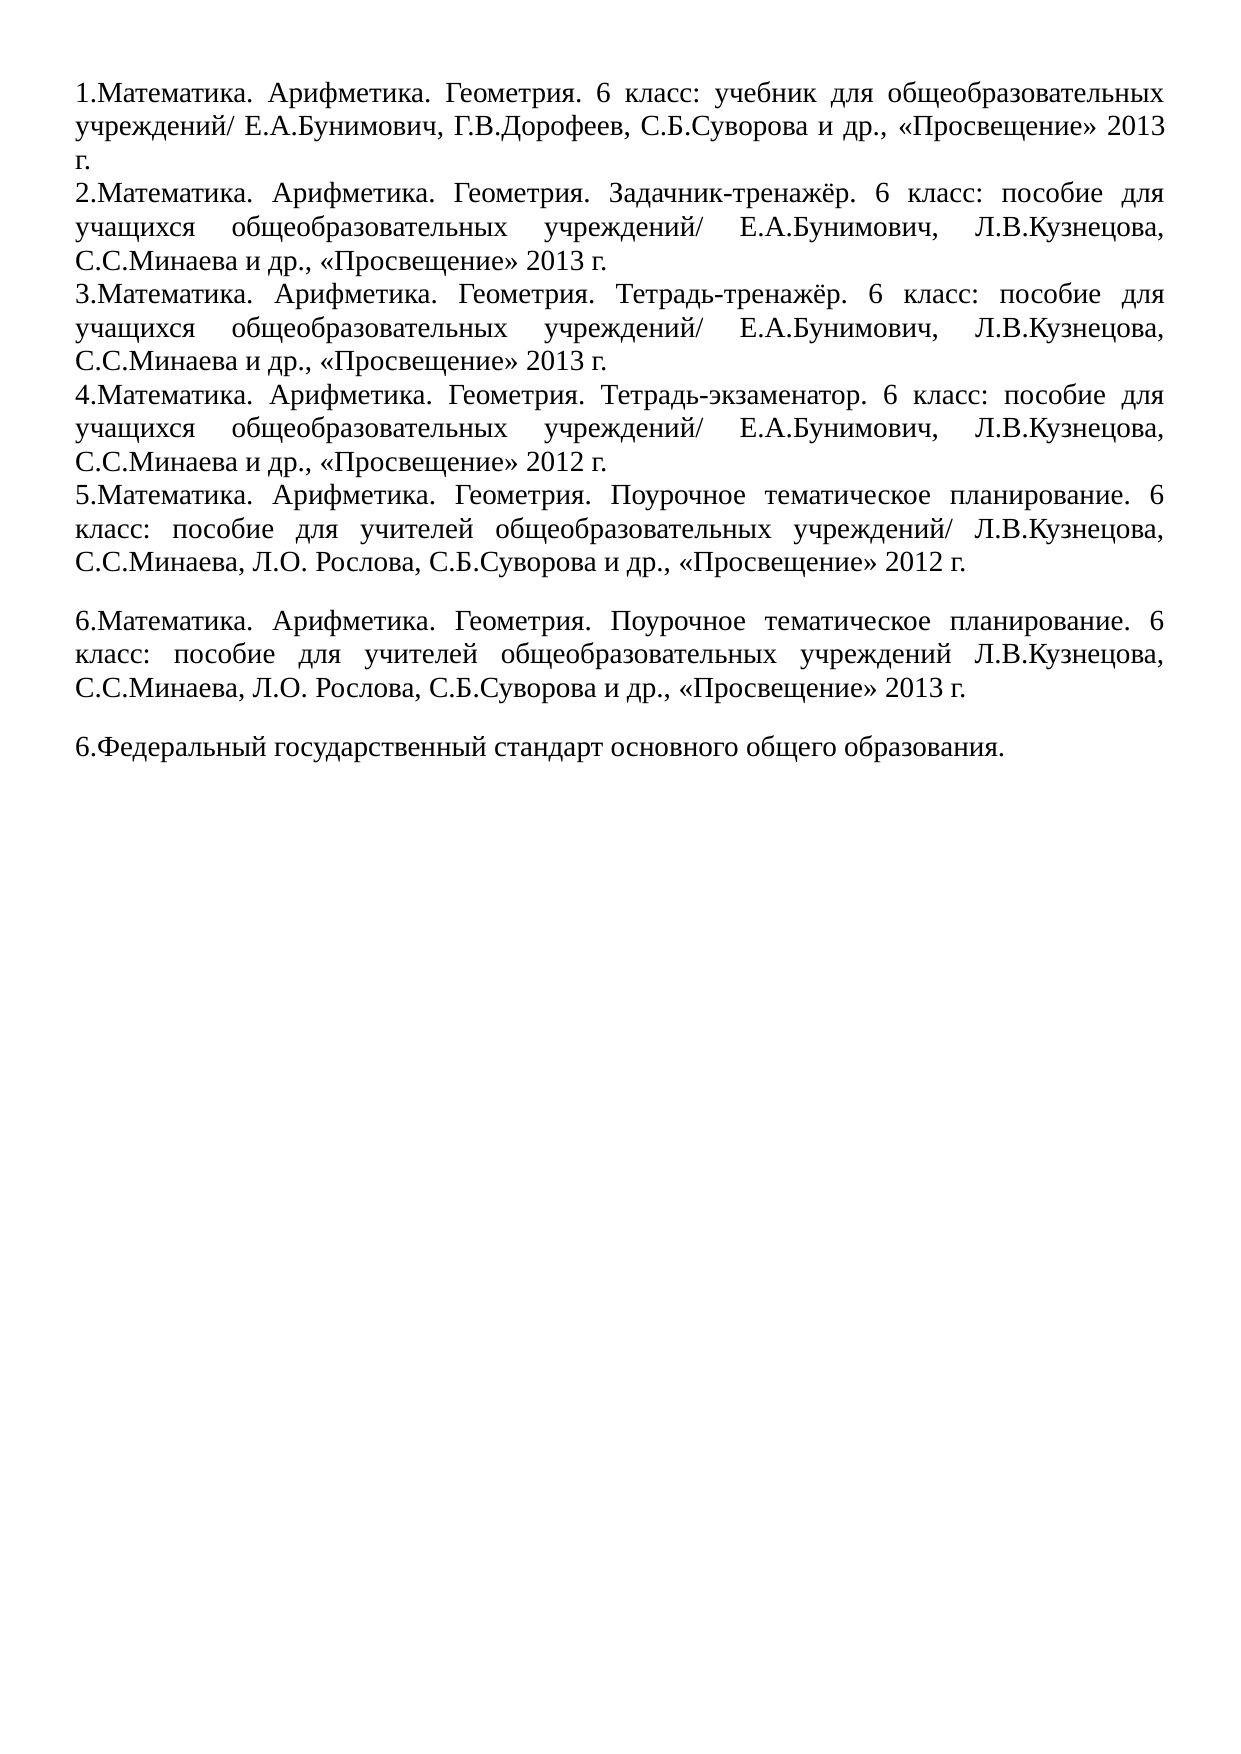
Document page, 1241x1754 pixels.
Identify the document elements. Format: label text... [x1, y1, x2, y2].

text 1.Математика. Арифметика. Геометрия. 6 класс: учебник для общеобразовательных учреждений/ Е.А.Бунимович, Г.В.Дорофеев, С.Б.Суворова и др., «Просвещение» 2013 г. [75, 75, 1165, 176]
text 2.Математика. Арифметика. Геометрия. Задачник-тренажёр. 6 класс: пособие для учащихся общеобразовательных учреждений/ Е.А.Бунимович, Л.В.Кузнецова, С.С.Минаева и др., «Просвещение» 2013 г. [75, 176, 1165, 276]
text 5.Математика. Арифметика. Геометрия. Поурочное тематическое планирование. 6 класс: пособие для учителей общеобразовательных учреждений/ Л.В.Кузнецова, С.С.Минаева, Л.О. Рослова, С.Б.Суворова и др., «Просвещение» 2012 г. [75, 477, 1165, 578]
text 6.Математика. Арифметика. Геометрия. Поурочное тематическое планирование. 6 класс: пособие для учителей общеобразовательных учреждений Л.В.Кузнецова, С.С.Минаева, Л.О. Рослова, С.Б.Суворова и др., «Просвещение» 2013 г. [75, 603, 1165, 704]
text 3.Математика. Арифметика. Геометрия. Тетрадь-тренажёр. 6 класс: пособие для учащихся общеобразовательных учреждений/ Е.А.Бунимович, Л.В.Кузнецова, С.С.Минаева и др., «Просвещение» 2013 г. [75, 276, 1165, 377]
text 6.Федеральный государственный стандарт основного общего образования. [75, 729, 1165, 762]
text 4.Математика. Арифметика. Геометрия. Тетрадь-экзаменатор. 6 класс: пособие для учащихся общеобразовательных учреждений/ Е.А.Бунимович, Л.В.Кузнецова, С.С.Минаева и др., «Просвещение» 2012 г. [75, 377, 1165, 477]
